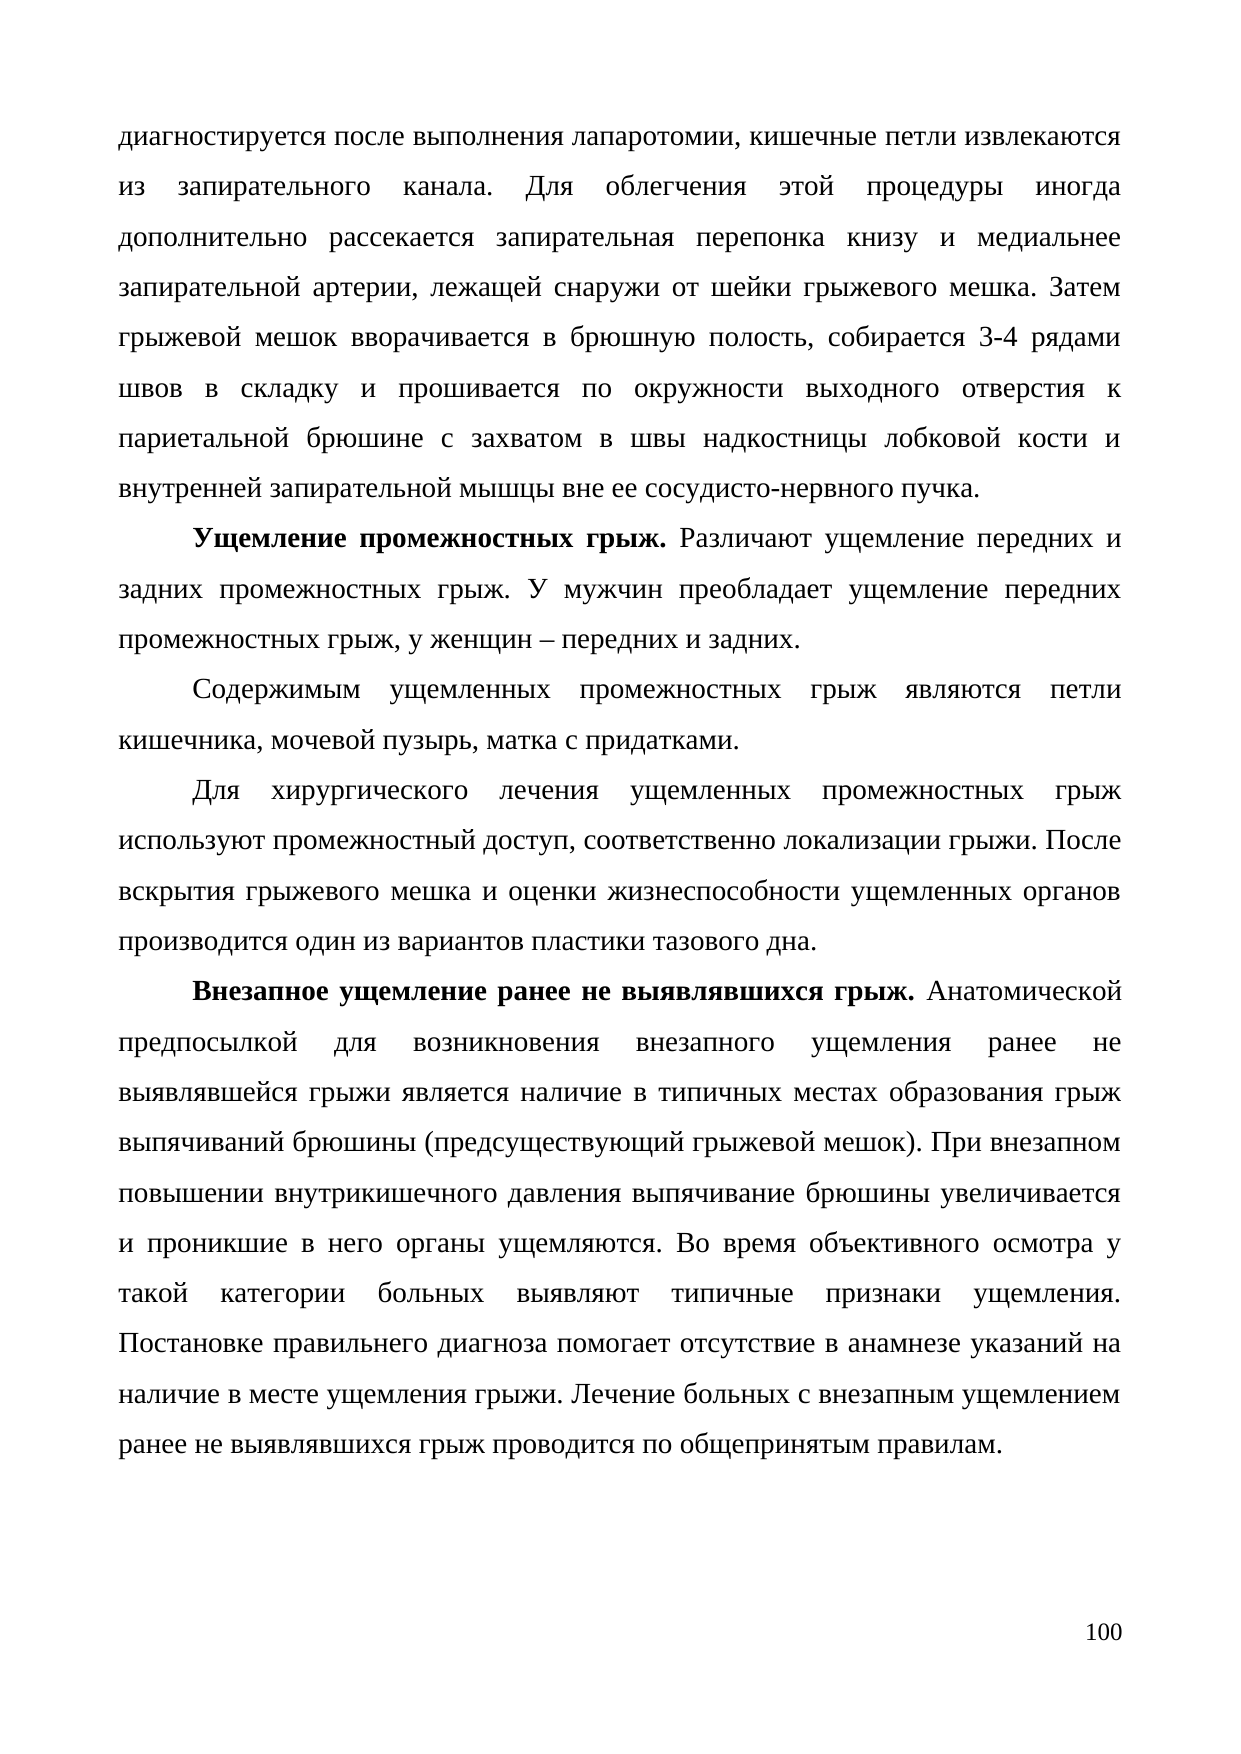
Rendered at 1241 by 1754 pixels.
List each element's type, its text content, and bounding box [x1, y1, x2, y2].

text Ущемление промежностных грыж. Различают ущемление передних и задних промежностных грыж. У мужчин преобладает ущемление передних промежностных грыж, у женщин – передних и задних. [118, 521, 1122, 655]
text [118, 118, 1122, 504]
text Для хирургического лечения ущемленных промежностных грыж используют промежностный доступ, соответственно локализации грыжи. После вскрытия грыжевого мешка и оценки жизнеспособности ущемленных органов производится один из вариантов пластики тазового дна. [118, 772, 1122, 957]
text Внезапное ущемление ранее не выявлявшихся грыж. Анатомической предпосылкой для возникновения внезапного ущемления ранее не выявлявшейся грыжи является наличие в типичных местах образования грыж выпячиваний брюшины (предсуществующий грыжевой мешок). При внезапном повышении внутрикишечного давления выпячивание брюшины увеличивается и проникшие в него органы ущемляются. Во время объективного осмотра у такой категории больных выявляют типичные признаки ущемления. Постановке правильнего диагноза помогает отсутствие в анамнезе указаний на наличие в месте ущемления грыжи. Лечение больных с внезапным ущемлением ранее не выявлявшихся грыж проводится по общепринятым правилам. [118, 973, 1122, 1460]
text Содержимым ущемленных промежностных грыж являются петли кишечника, мочевой пузырь, матка с придатками. [118, 672, 1122, 755]
